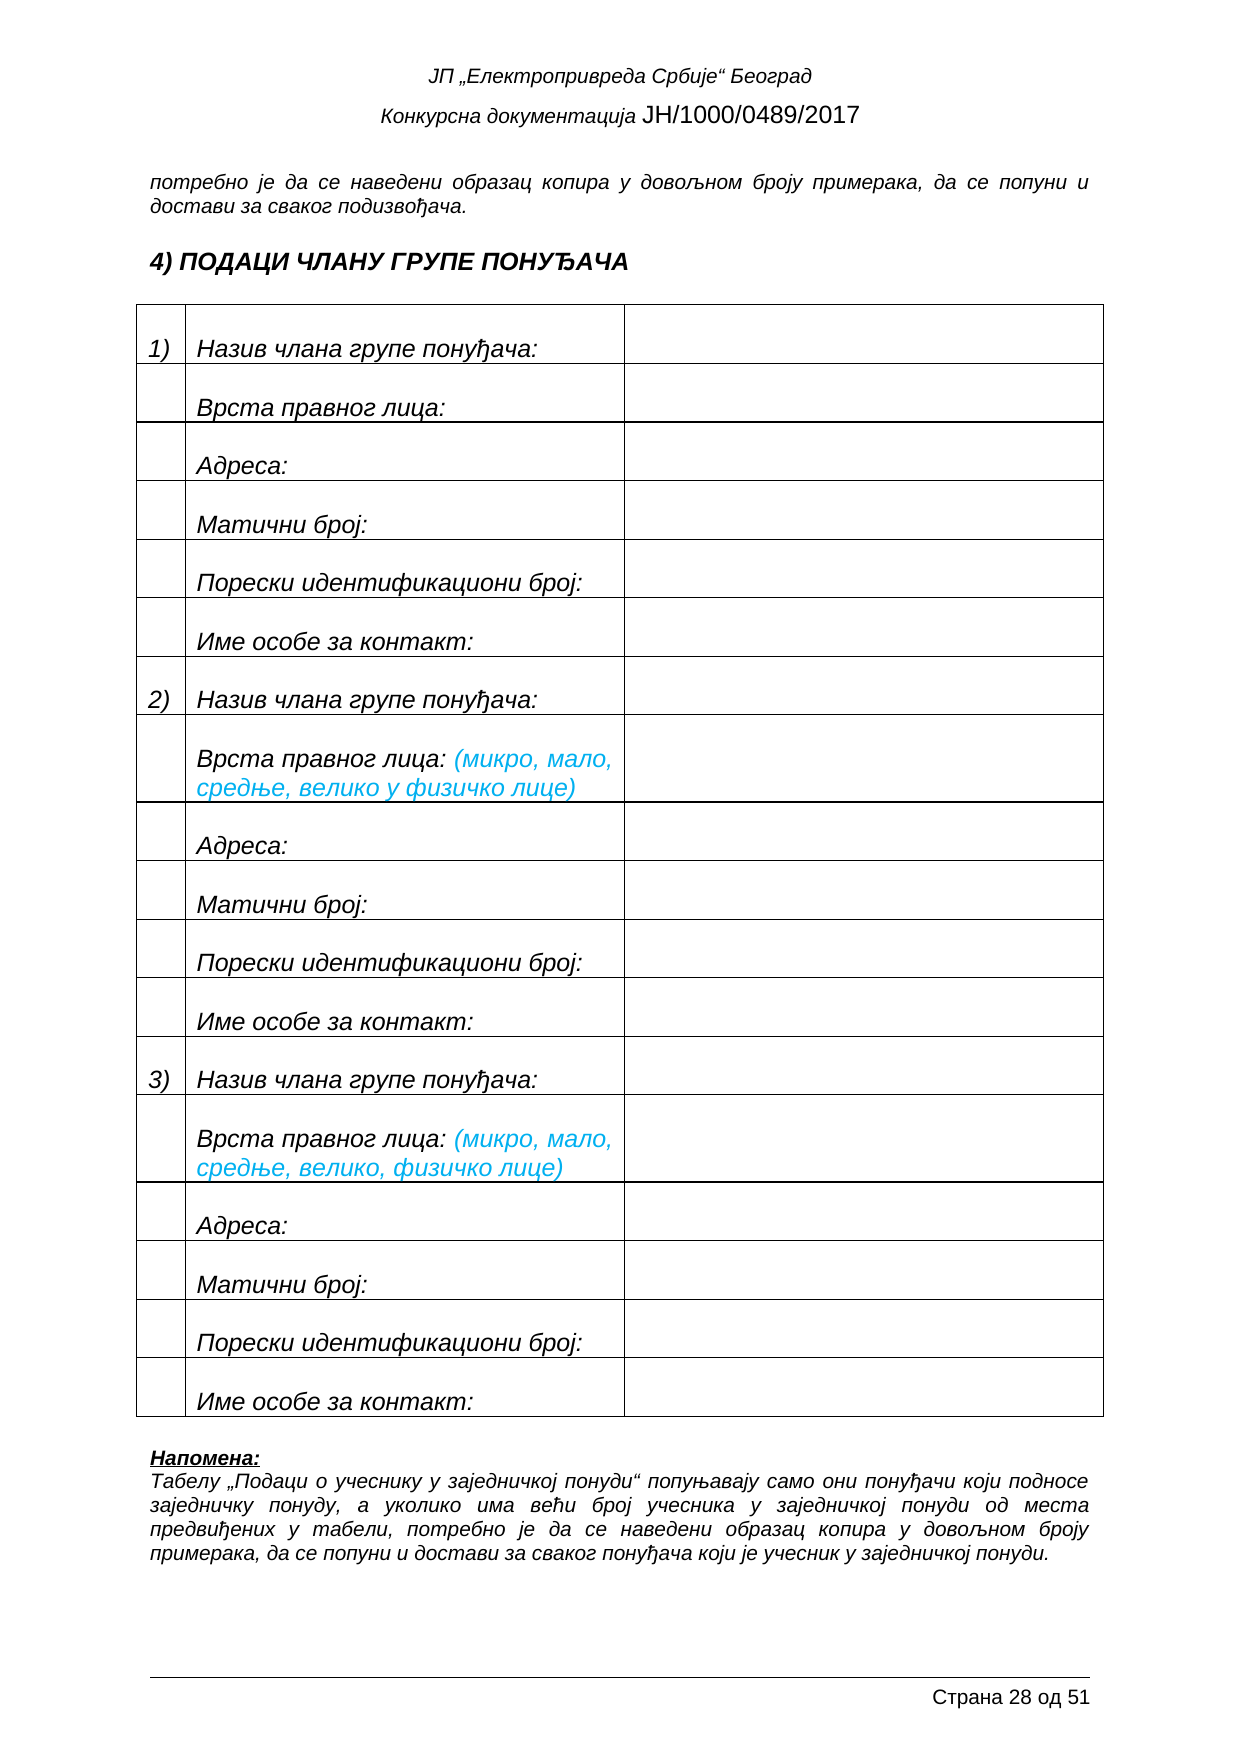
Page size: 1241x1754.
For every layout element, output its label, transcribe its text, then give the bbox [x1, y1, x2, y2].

table_cell [625, 1300, 1103, 1357]
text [150, 170, 1090, 218]
table_cell Име особе за контакт: [186, 978, 624, 1036]
table_cell Матични број: [186, 1241, 624, 1298]
table_header [625, 305, 1103, 363]
table_cell [137, 861, 185, 918]
table_cell [137, 1300, 185, 1357]
table_cell [137, 1241, 185, 1298]
table_cell [625, 540, 1103, 597]
table_cell [625, 1358, 1103, 1416]
table_cell [137, 481, 185, 538]
table_header 1) [137, 305, 185, 363]
table_cell Матични број: [186, 481, 624, 538]
table_cell [137, 803, 185, 860]
table_cell [137, 715, 185, 801]
text 4) ПОДАЦИ ЧЛАНУ ГРУПЕ ПОНУЂАЧА [150, 247, 1090, 276]
table_cell [625, 803, 1103, 860]
table_cell [137, 540, 185, 597]
table_cell [137, 978, 185, 1036]
table_cell [625, 598, 1103, 656]
table_cell Порески идентификациони број: [186, 540, 624, 597]
table_cell Врста правног лица: (микро, мало, средње, велико у физичко лице) [186, 715, 624, 801]
table_cell Име особе за контакт: [186, 1358, 624, 1416]
table_cell [137, 1095, 185, 1181]
table_cell [137, 920, 185, 977]
table_cell [625, 1095, 1103, 1181]
table_cell Врста правног лица: [186, 364, 624, 421]
table_cell [137, 1358, 185, 1416]
table_cell Порески идентификациони број: [186, 920, 624, 977]
table_cell [137, 1183, 185, 1240]
text Напомена: [150, 1445, 1090, 1469]
table_cell Адреса: [186, 1183, 624, 1240]
table_cell [625, 1241, 1103, 1298]
table_cell [625, 423, 1103, 480]
table_cell Адреса: [186, 803, 624, 860]
table_header Назив члана групе понуђача: [186, 305, 624, 363]
table_cell Назив члана групе понуђача: [186, 657, 624, 714]
table_cell [625, 715, 1103, 801]
table_cell [625, 364, 1103, 421]
table_cell Матични број: [186, 861, 624, 918]
table_cell [625, 481, 1103, 538]
table_cell [625, 920, 1103, 977]
table_cell Име особе за контакт: [186, 598, 624, 656]
table_cell [625, 1037, 1103, 1094]
table_cell [625, 1183, 1103, 1240]
table_cell [137, 423, 185, 480]
table_cell Адреса: [186, 423, 624, 480]
table_cell [625, 978, 1103, 1036]
table_cell [625, 861, 1103, 918]
table_cell [625, 657, 1103, 714]
text Табелу „Подаци о учеснику у заједничкој понуди“ попуњавају само они понуђачи који подносе заједничку понуду, а уколико има већи број учесника у заједничкој понуди од места предвиђених у табели, потребно је да се наведени образац копира у довољном броју примерака, да се попуни и достави за сваког понуђача који је учесник у заједничкој понуди. [150, 1469, 1090, 1565]
table_cell Порески идентификациони број: [186, 1300, 624, 1357]
table_cell [137, 364, 185, 421]
table_cell 3) [137, 1037, 185, 1094]
table_cell 2) [137, 657, 185, 714]
table_cell Врста правног лица: (микро, мало, средње, велико, физичко лице) [186, 1095, 624, 1181]
table_cell [137, 598, 185, 656]
table_cell Назив члана групе понуђача: [186, 1037, 624, 1094]
